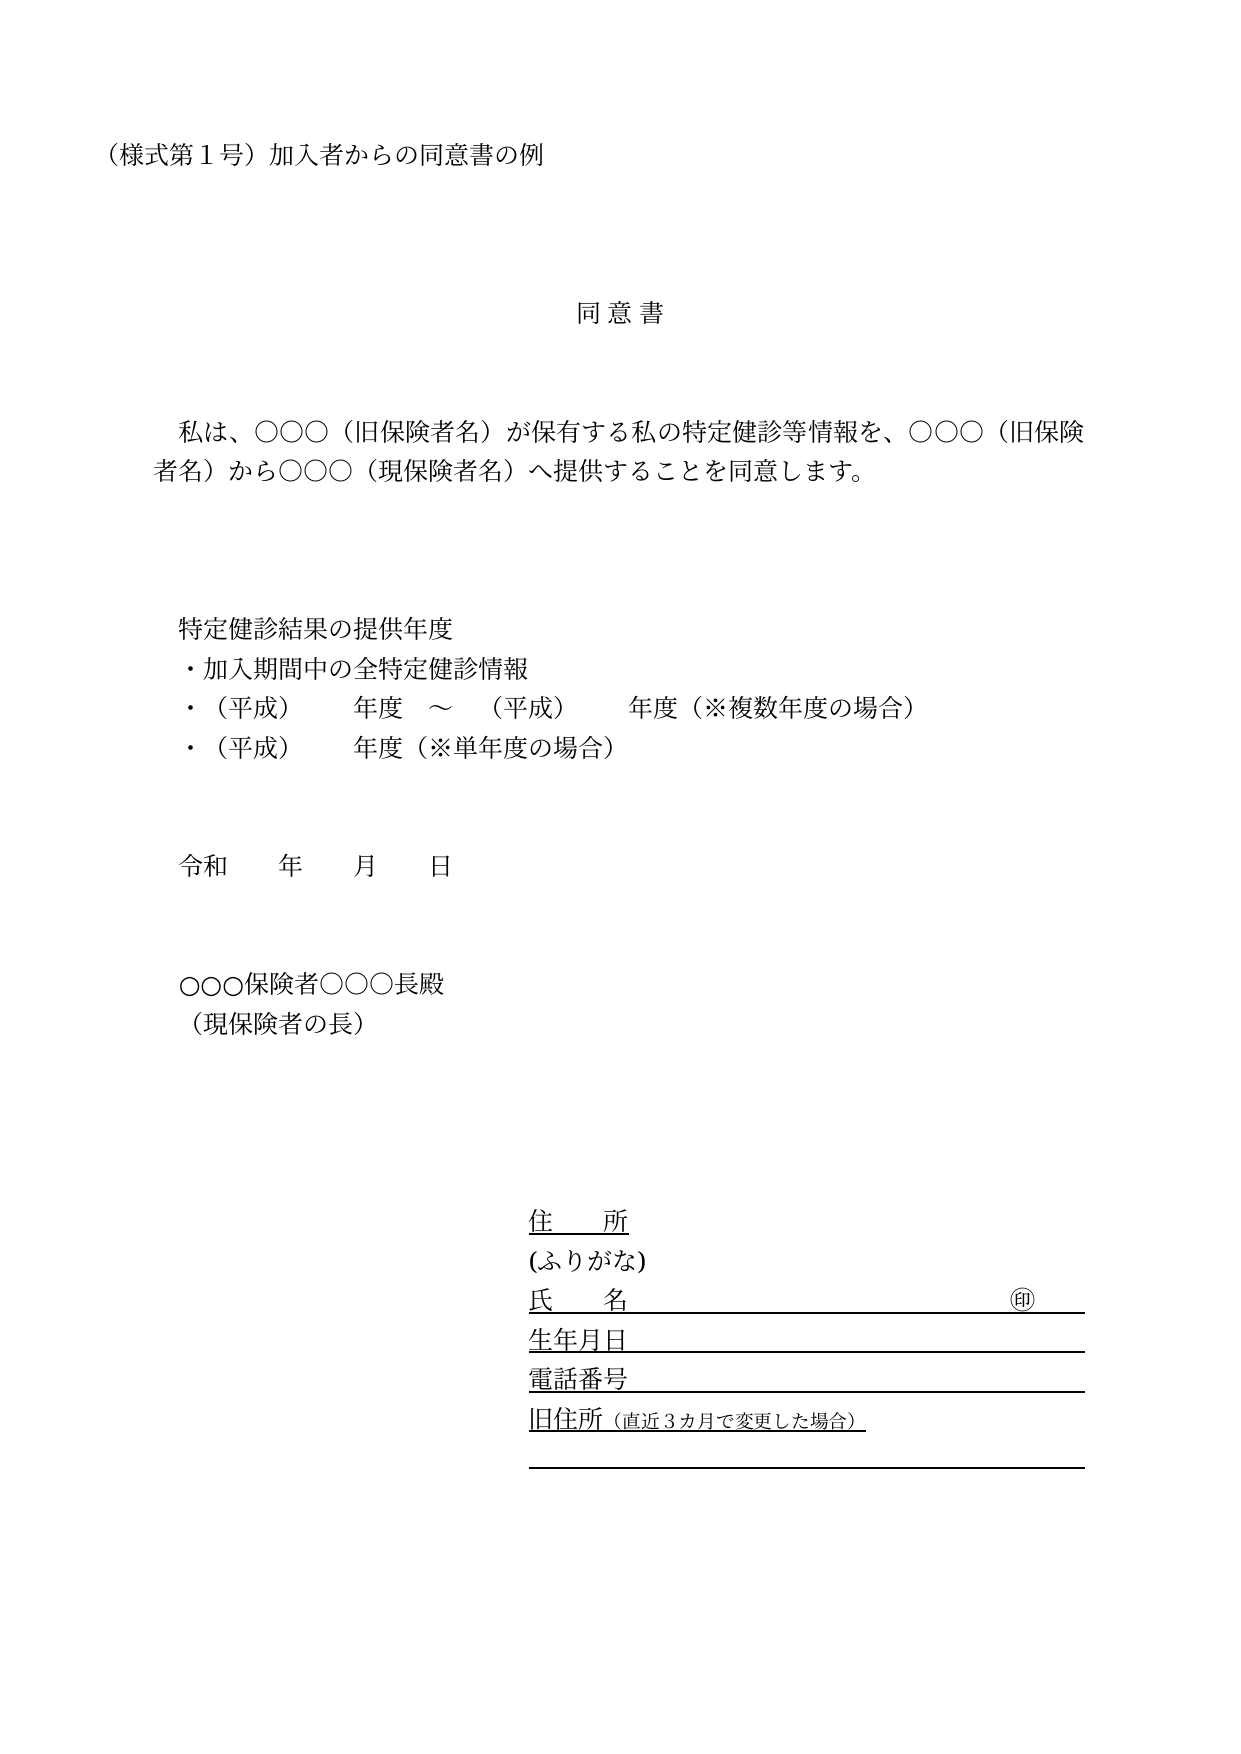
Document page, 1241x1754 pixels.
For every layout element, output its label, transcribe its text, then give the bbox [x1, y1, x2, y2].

text （様式第１号）加入者からの同意書の例 [94, 134, 1087, 174]
text ・（平成） 年度 ～ （平成） 年度（※複数年度の場合） [153, 687, 1087, 726]
text （現保険者の長） [153, 1003, 1087, 1042]
text 生年月日 [153, 1319, 1087, 1358]
text ○○○保険者○○○長殿 [153, 963, 1087, 1003]
text (ふりがな) [153, 1240, 1087, 1279]
text 電話番号 [153, 1358, 1087, 1398]
text 住 所 [153, 1200, 1087, 1240]
text 氏 名 ㊞ [153, 1279, 1087, 1319]
text 令和 年 月 日 [153, 845, 1087, 884]
text 私は、○○○（旧保険者名）が保有する私の特定健診等情報を、○○○（旧保険者名）から○○○（現保険者名）へ提供することを同意します。 [153, 411, 1087, 489]
text 旧住所（直近３カ月で変更した場合） [153, 1398, 1087, 1437]
text 特定健診結果の提供年度 [153, 608, 1087, 647]
text 同 意 書 [153, 292, 1087, 332]
text ・（平成） 年度（※単年度の場合） [153, 726, 1087, 766]
text ・加入期間中の全特定健診情報 [153, 647, 1087, 687]
